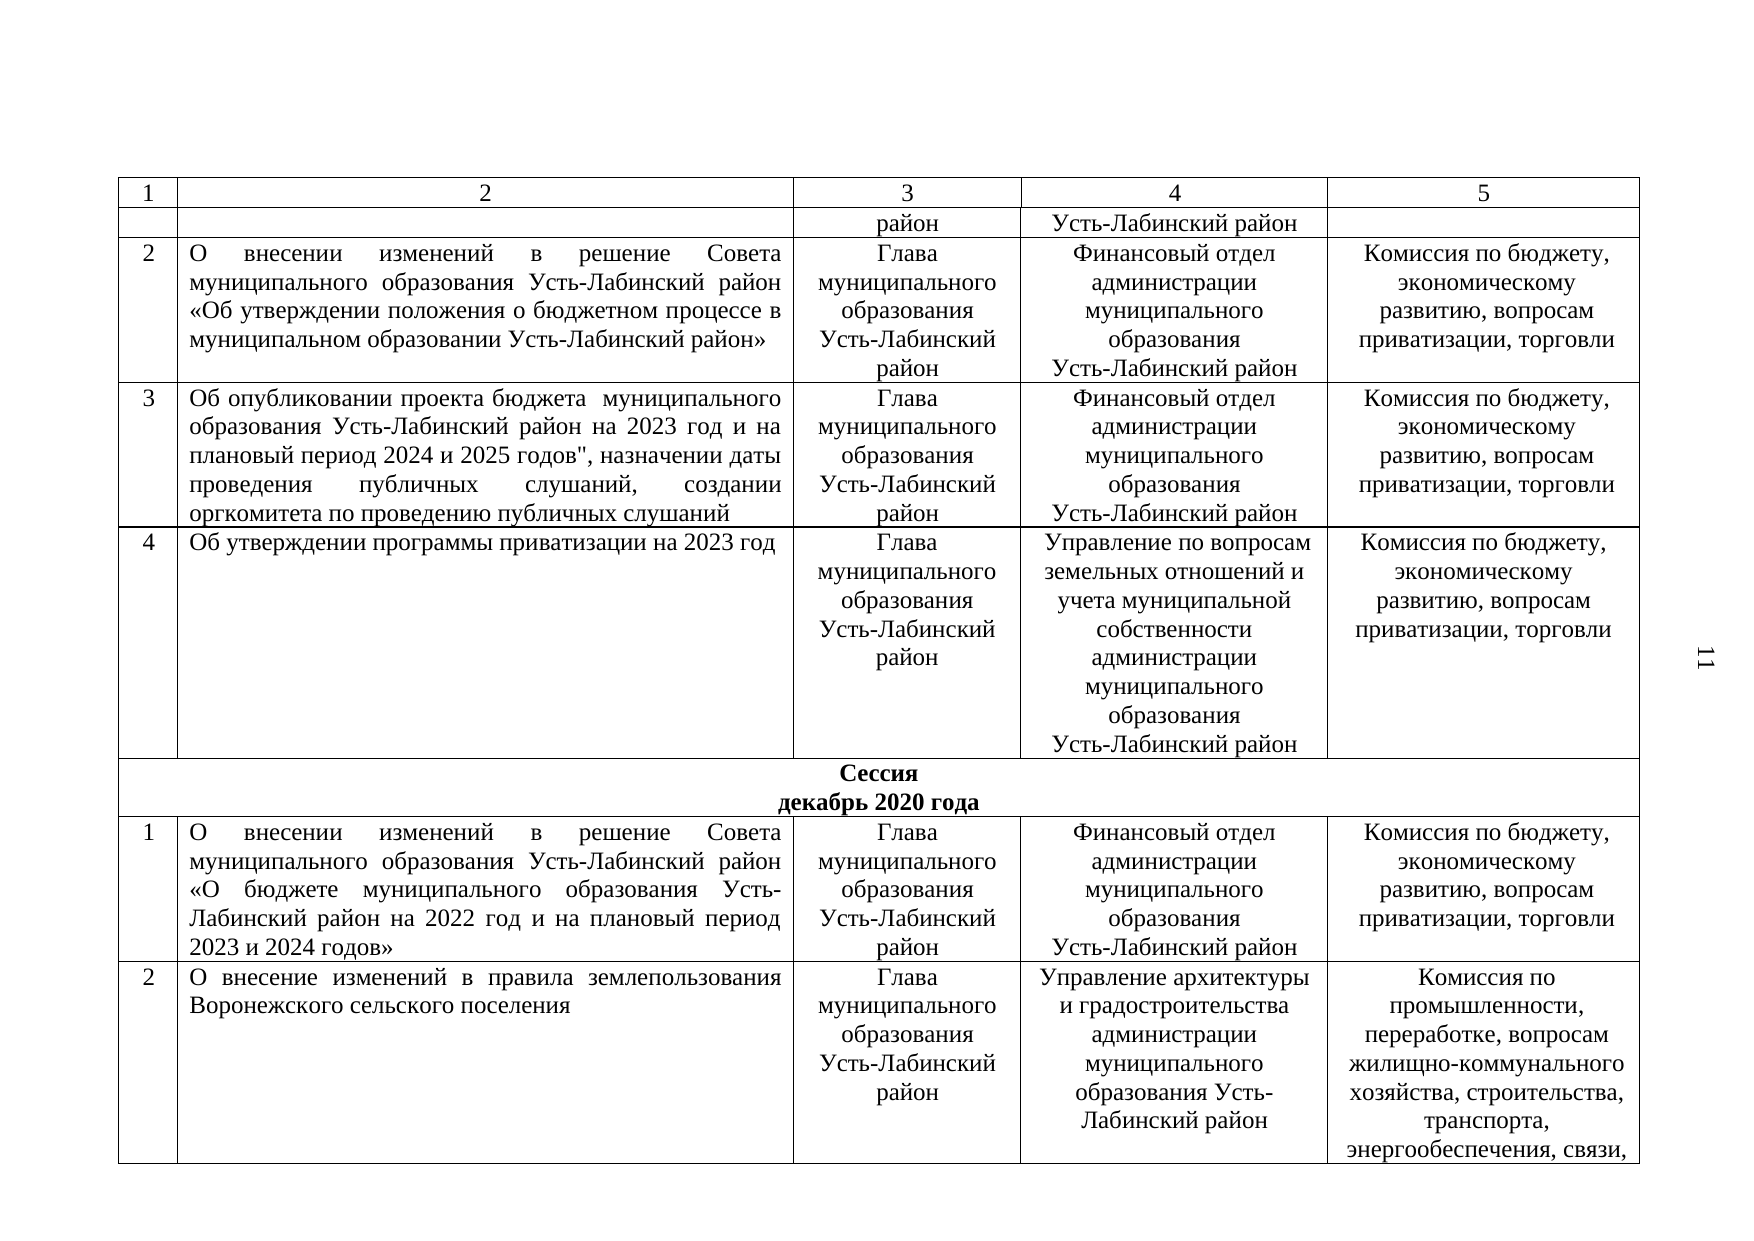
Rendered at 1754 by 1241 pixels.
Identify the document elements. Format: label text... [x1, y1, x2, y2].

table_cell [1021, 208, 1327, 237]
table_cell 1 [119, 208, 177, 237]
table_cell Глава муниципального образования Усть-Лабинский район [794, 383, 1020, 526]
table_cell О внесении изменений в решение Совета муниципального образования Усть-Лабинский район «Об утверждении положения о бюджетном процессе в муниципальном образовании Усть-Лабинский район» [178, 238, 793, 382]
table_cell Финансовый отдел администрации муниципального образования Усть-Лабинский район [1021, 238, 1327, 382]
table_cell 1 [119, 817, 177, 961]
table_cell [1328, 962, 1639, 1163]
table_cell О внесении изменений в решение Совета муниципального образования Усть-Лабинский район «О бюджете муниципального образования Усть-Лабинский район на 2022 год и на плановый период 2023 и 2024 годов» [178, 817, 793, 961]
table_cell 4 [119, 528, 177, 757]
table_cell Об опубликовании проекта бюджета муниципального образования Усть-Лабинский район на 2023 год и на плановый период 2024 и 2025 годов", назначении даты проведения публичных слушаний, создании оргкомитета по проведению публичных слушаний [178, 383, 793, 526]
table_header 5 [1328, 178, 1639, 207]
table_cell 3 [119, 383, 177, 526]
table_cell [1021, 962, 1327, 1163]
table_cell Управление по вопросам земельных отношений и учета муниципальной собственности администрации муниципального образования Усть-Лабинский район [1021, 528, 1327, 757]
table_header 3 [794, 178, 1021, 207]
table_header 1 [119, 178, 177, 207]
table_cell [178, 962, 793, 1163]
table_cell Комиссия по бюджету, экономическому развитию, вопросам приватизации, торговли [1328, 383, 1639, 526]
table_cell Об утверждении программы приватизации на 2023 год [178, 528, 793, 757]
table_cell 2 [119, 238, 177, 382]
table_cell Финансовый отдел администрации муниципального образования Усть-Лабинский район [1021, 383, 1327, 526]
table_cell 2 [119, 962, 177, 1163]
table_cell Глава муниципального образования Усть-Лабинский район [794, 238, 1020, 382]
table_cell Комиссия по бюджету, экономическому развитию, вопросам приватизации, торговли [1328, 528, 1639, 757]
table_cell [794, 962, 1020, 1163]
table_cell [794, 208, 1020, 237]
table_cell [178, 208, 793, 237]
table_cell Комиссия по бюджету, экономическому развитию, вопросам приватизации, торговли [1328, 238, 1639, 382]
table_cell Глава муниципального образования Усть-Лабинский район [794, 817, 1020, 961]
table_cell Глава муниципального образования Усть-Лабинский район [794, 528, 1020, 757]
table_header 2 [178, 178, 793, 207]
table_cell Сессия декабрь 2020 года [119, 759, 1639, 816]
table_header 4 [1022, 178, 1327, 207]
table_cell Комиссия по бюджету, экономическому развитию, вопросам приватизации, торговли [1328, 817, 1639, 961]
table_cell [1328, 208, 1639, 237]
table_cell Финансовый отдел администрации муниципального образования Усть-Лабинский район [1021, 817, 1327, 961]
